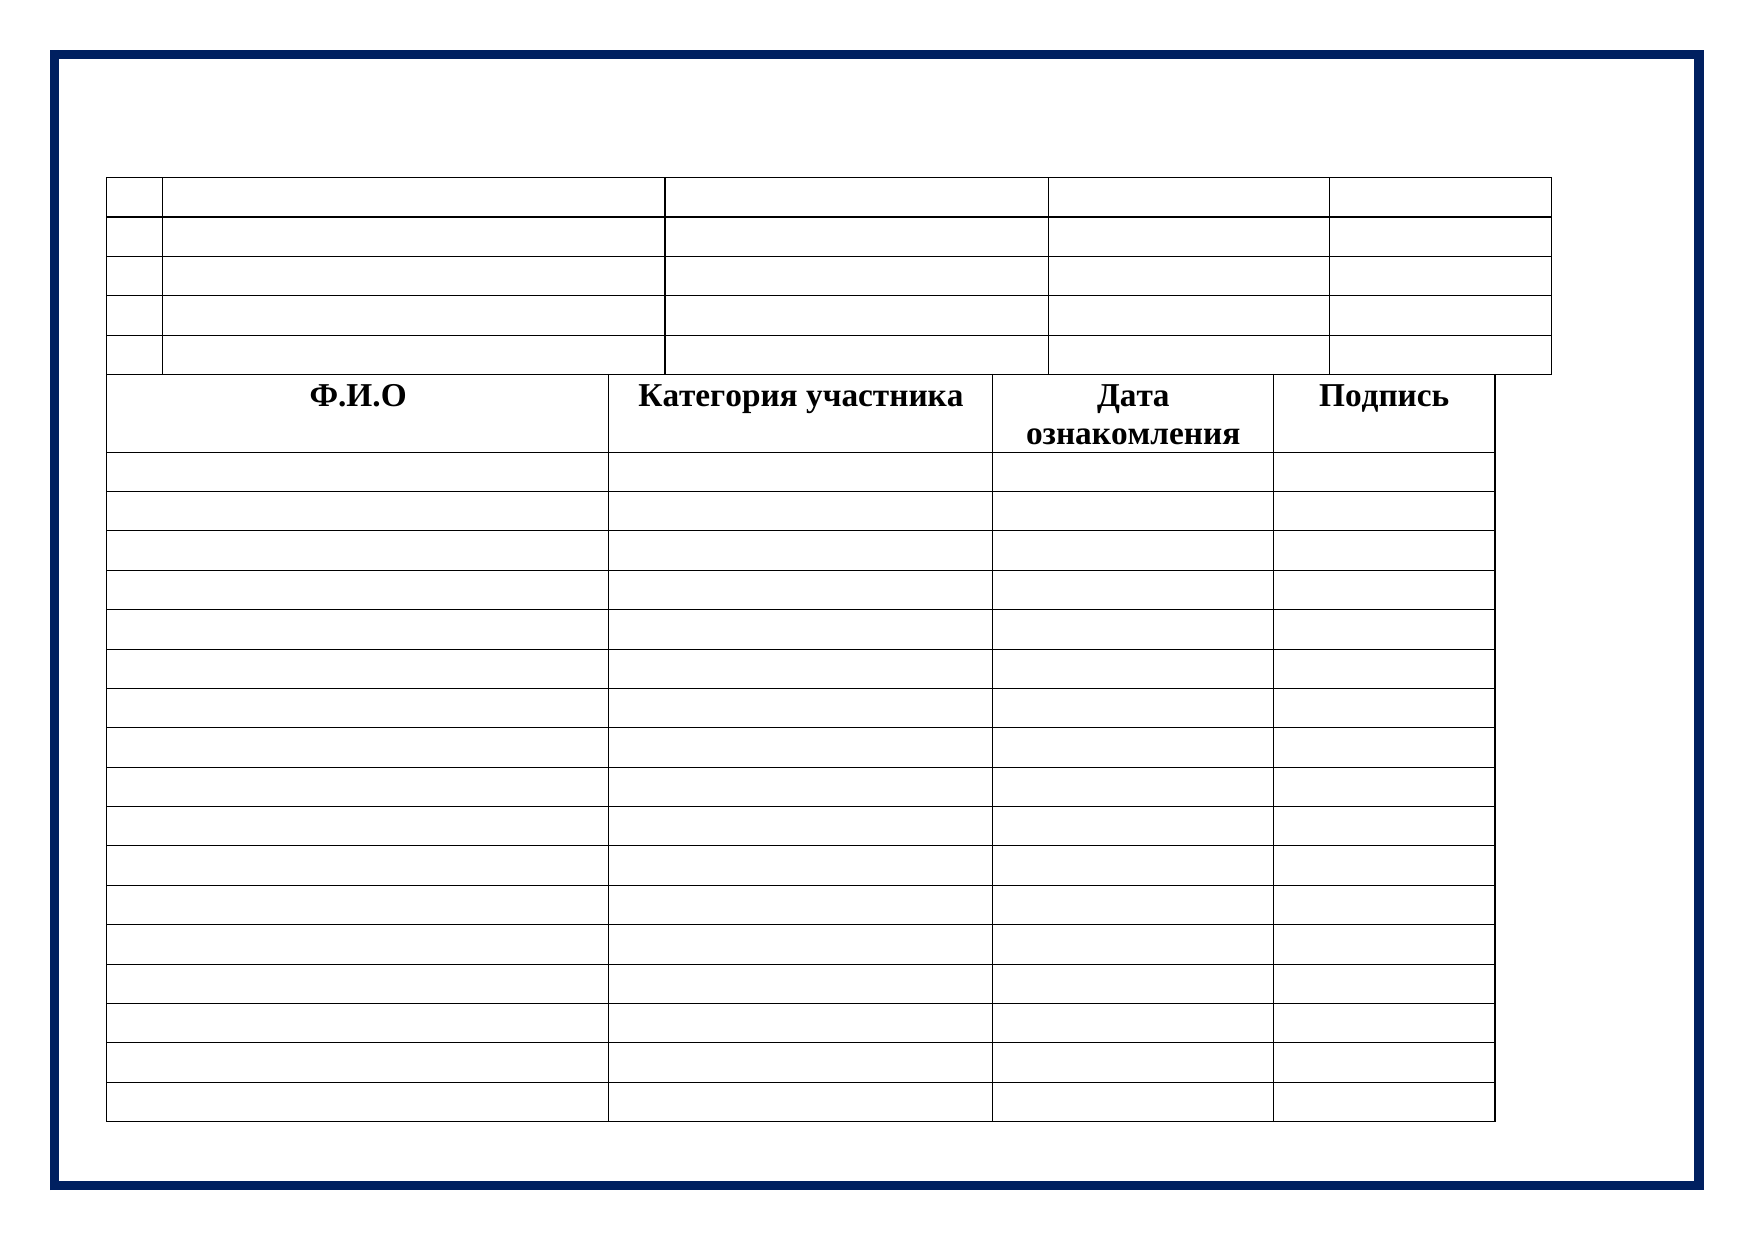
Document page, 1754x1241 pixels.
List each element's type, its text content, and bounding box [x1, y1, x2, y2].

table_cell [107, 728, 608, 767]
table_cell [107, 1083, 608, 1121]
table_cell [993, 1043, 1273, 1082]
table_cell [609, 650, 992, 688]
table_cell [1274, 453, 1494, 491]
table_cell [609, 1043, 992, 1082]
table_cell [1049, 178, 1329, 216]
table_cell [666, 178, 1048, 216]
table_cell [609, 925, 992, 963]
table_cell [666, 336, 1048, 374]
table_cell [1049, 257, 1329, 295]
table_cell [993, 610, 1273, 648]
table_cell [1330, 218, 1551, 256]
table_cell Ф.И.О [107, 375, 608, 452]
table_cell [1274, 846, 1494, 885]
table_cell [163, 257, 664, 295]
table_cell [993, 531, 1273, 570]
table_cell [666, 257, 1048, 295]
table_cell [107, 531, 608, 570]
table_cell [107, 492, 608, 530]
table_cell [107, 178, 162, 216]
table_cell [107, 296, 162, 334]
table_cell [609, 689, 992, 727]
table_cell [163, 296, 664, 334]
table_cell Подпись [1274, 375, 1494, 452]
table_cell [993, 807, 1273, 845]
table_cell [609, 965, 992, 1003]
table_cell [609, 728, 992, 767]
table_cell [1330, 257, 1551, 295]
table_cell [1274, 531, 1494, 570]
table_cell [1274, 728, 1494, 767]
table_cell [993, 768, 1273, 806]
table_cell [1274, 1004, 1494, 1042]
table_cell [107, 571, 608, 609]
table_cell [107, 1004, 608, 1042]
table_cell [1274, 886, 1494, 924]
table_cell [163, 218, 664, 256]
table_cell [609, 886, 992, 924]
table_cell [993, 886, 1273, 924]
table_cell [993, 689, 1273, 727]
table_cell [1049, 336, 1329, 374]
table_cell [1274, 610, 1494, 648]
table_cell [993, 571, 1273, 609]
table_cell [1274, 965, 1494, 1003]
table_cell [993, 1004, 1273, 1042]
table_cell [1274, 1043, 1494, 1082]
table_cell [609, 768, 992, 806]
table_cell [107, 689, 608, 727]
table_cell [1274, 807, 1494, 845]
table_cell [1330, 296, 1551, 334]
table_cell [993, 925, 1273, 963]
table_cell [993, 492, 1273, 530]
table_cell [609, 1004, 992, 1042]
table_cell [163, 336, 664, 374]
table_cell [1274, 492, 1494, 530]
table_cell [107, 610, 608, 648]
table_cell [1330, 178, 1551, 216]
table_cell [107, 768, 608, 806]
table_cell [609, 571, 992, 609]
table_cell [1274, 689, 1494, 727]
table_cell [993, 846, 1273, 885]
table_cell [1274, 571, 1494, 609]
table_cell Дата ознакомления [993, 375, 1273, 452]
table_cell [1274, 650, 1494, 688]
table_cell [163, 178, 664, 216]
table_cell [993, 1083, 1273, 1121]
table_cell [1049, 218, 1329, 256]
table_cell [107, 336, 162, 374]
table_cell [107, 807, 608, 845]
table_cell [1330, 336, 1551, 374]
table_cell [609, 453, 992, 491]
table_cell [609, 846, 992, 885]
table_cell [107, 453, 608, 491]
table_cell [666, 296, 1048, 334]
table_cell [993, 728, 1273, 767]
table_cell [1274, 768, 1494, 806]
table_cell Категория участника [609, 375, 992, 452]
table_cell [1049, 296, 1329, 334]
table_cell [609, 492, 992, 530]
table_cell [107, 846, 608, 885]
table_cell [107, 965, 608, 1003]
table_cell [993, 453, 1273, 491]
table_cell [107, 218, 162, 256]
table_cell [609, 531, 992, 570]
table_cell [107, 257, 162, 295]
table_cell [993, 965, 1273, 1003]
table_cell [993, 650, 1273, 688]
table_cell [107, 1043, 608, 1082]
table_cell [609, 1083, 992, 1121]
table_cell [609, 807, 992, 845]
table_cell [1274, 925, 1494, 963]
table_cell [107, 925, 608, 963]
table_cell [666, 218, 1048, 256]
table_cell [107, 650, 608, 688]
table_cell [1274, 1083, 1494, 1121]
table_cell [107, 886, 608, 924]
table_cell [609, 610, 992, 648]
